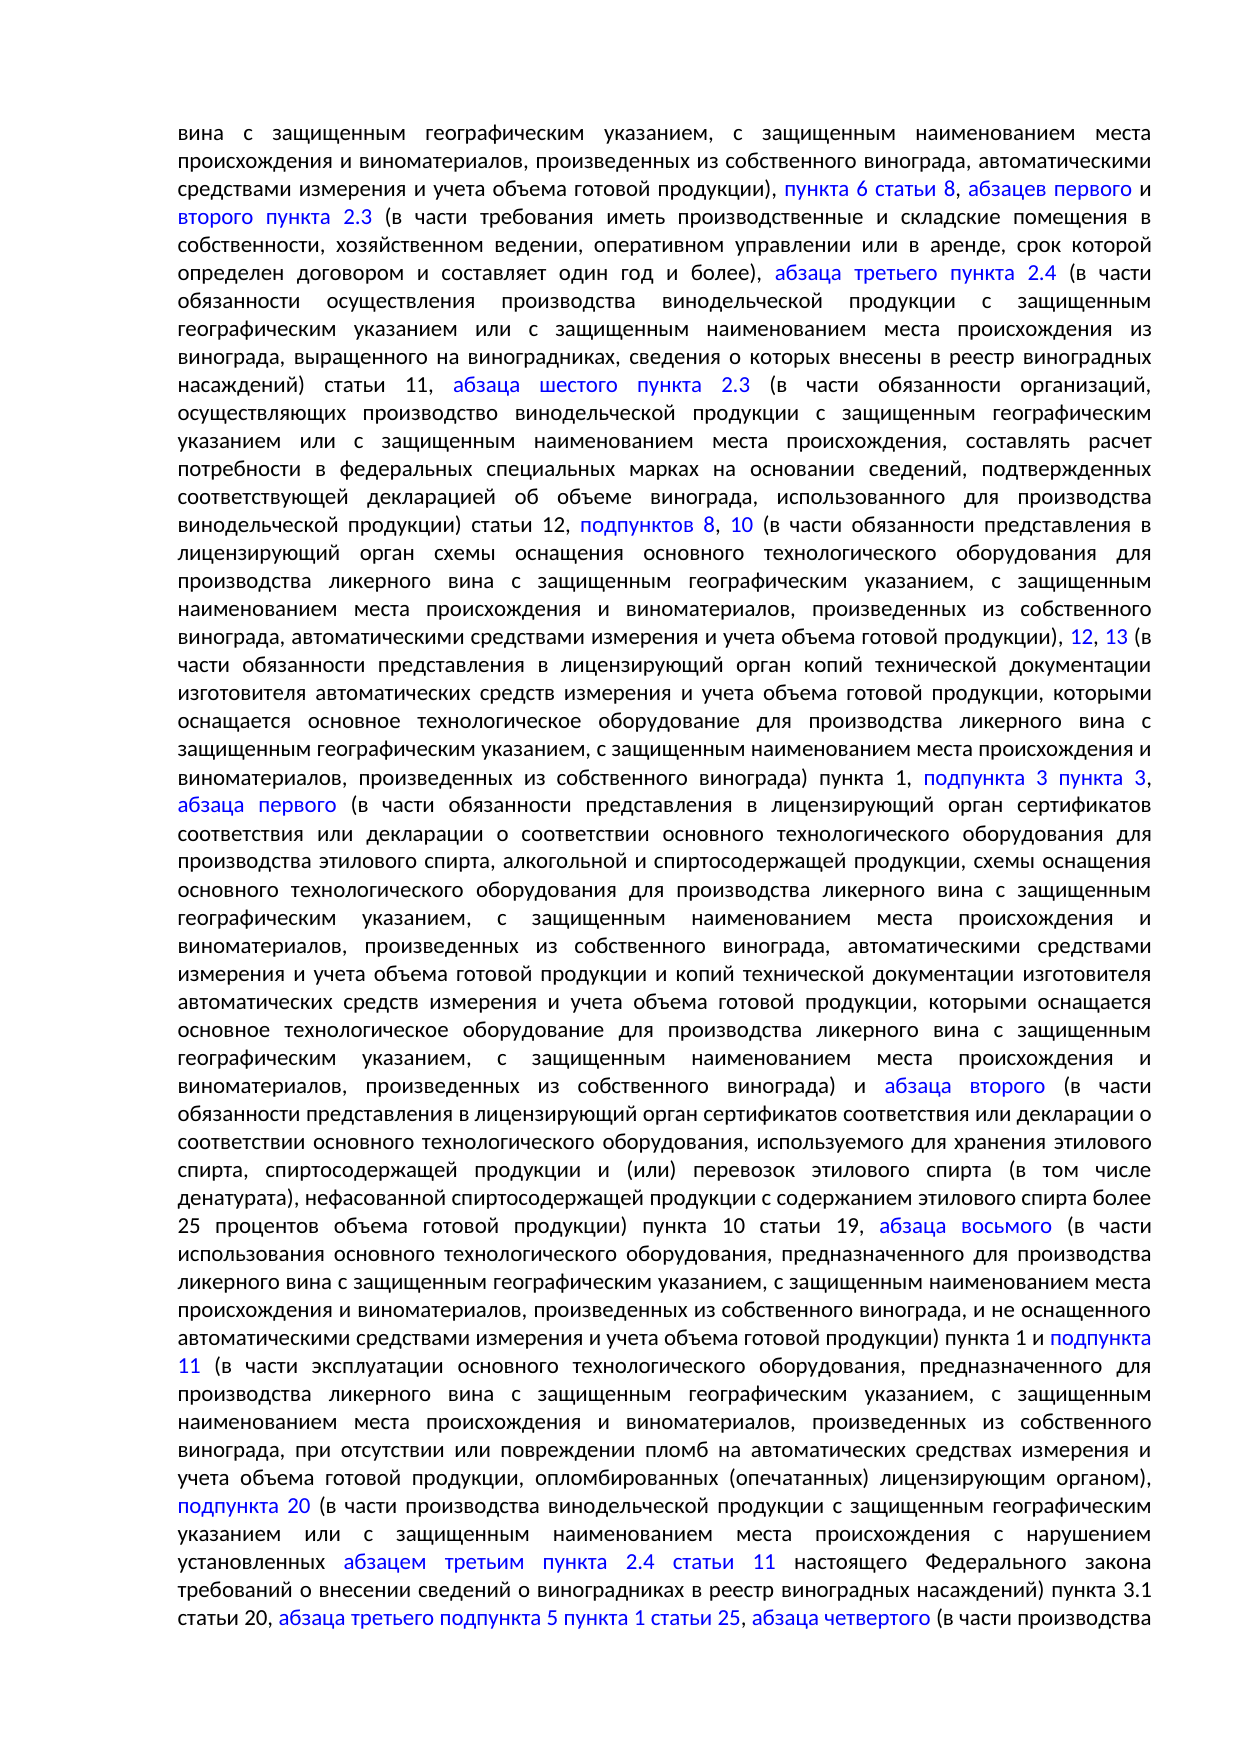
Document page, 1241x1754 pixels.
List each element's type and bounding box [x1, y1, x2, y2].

text [177, 118, 1152, 1631]
